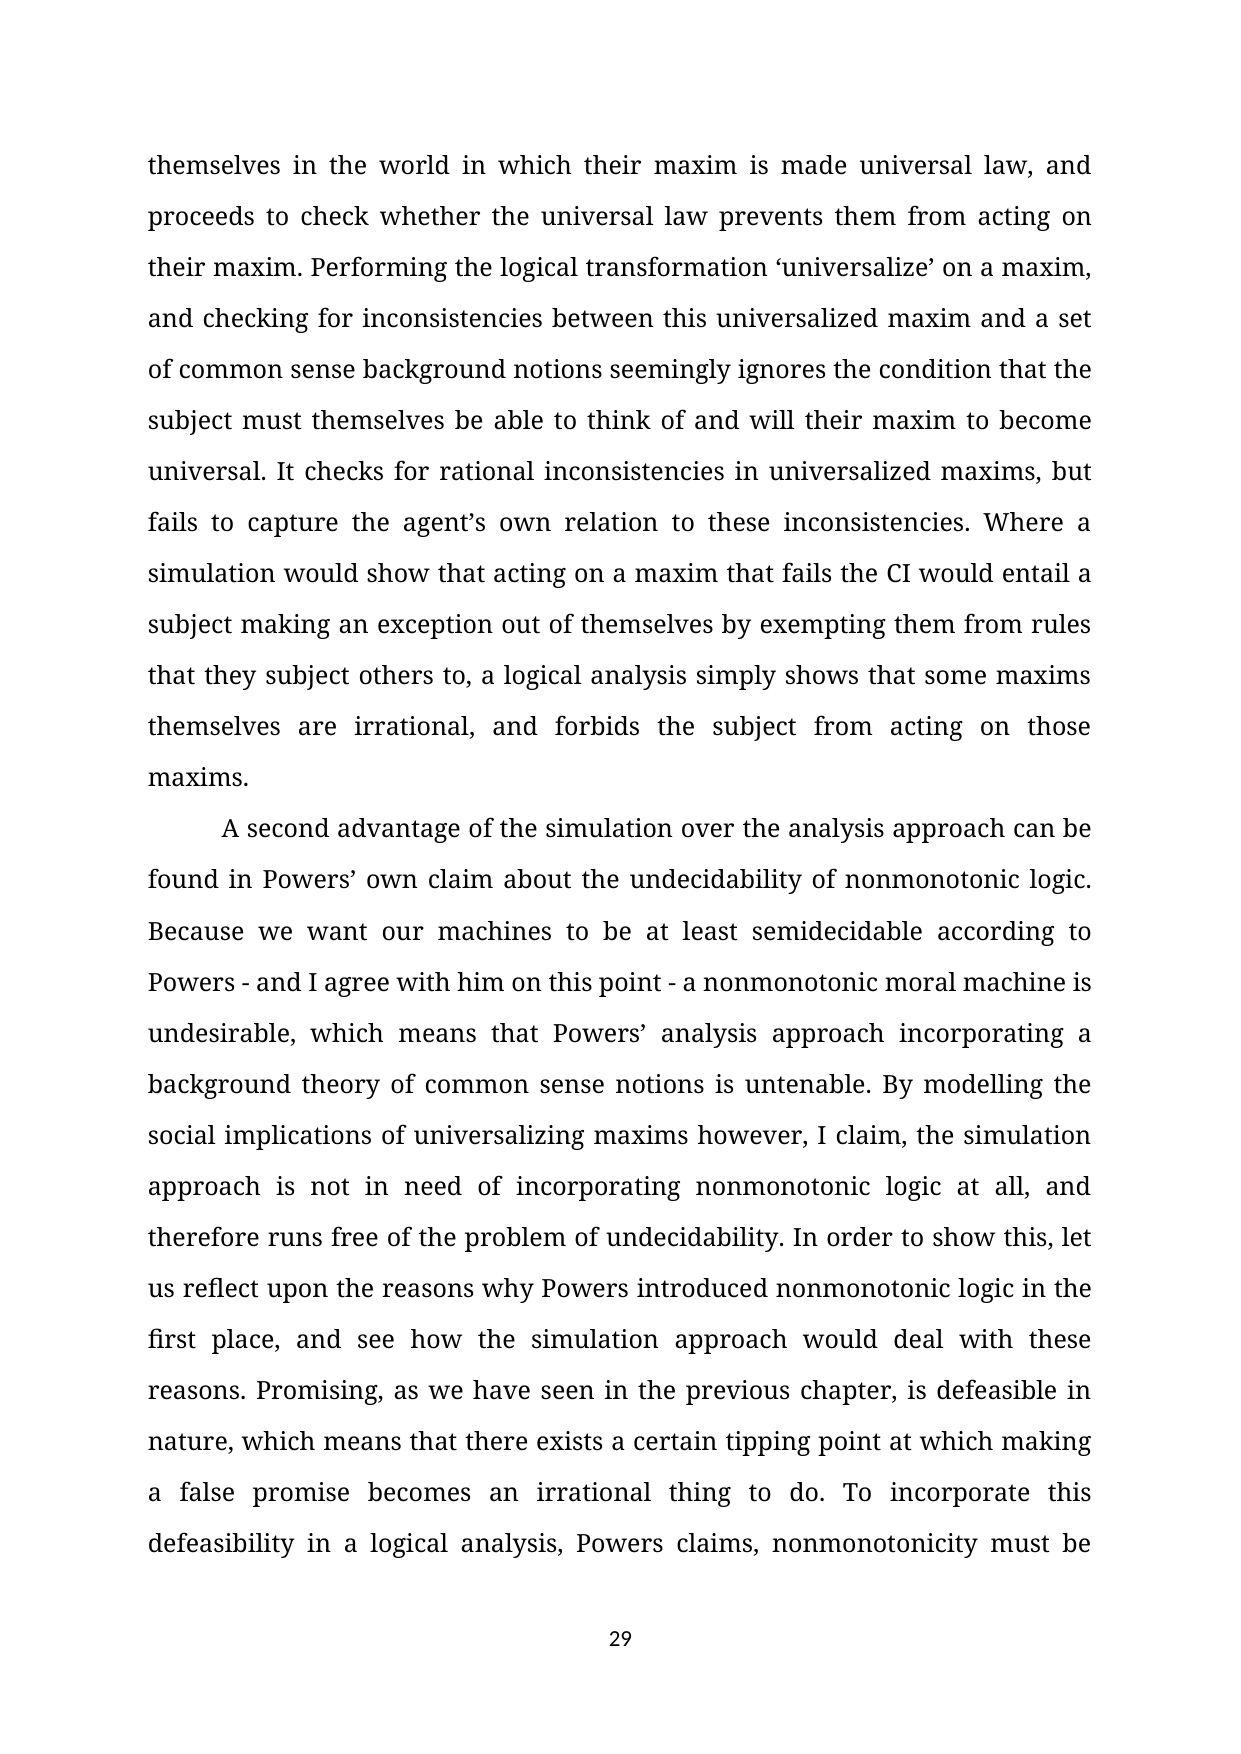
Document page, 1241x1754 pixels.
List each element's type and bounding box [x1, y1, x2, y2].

text [148, 811, 1093, 1560]
text [148, 148, 1093, 794]
